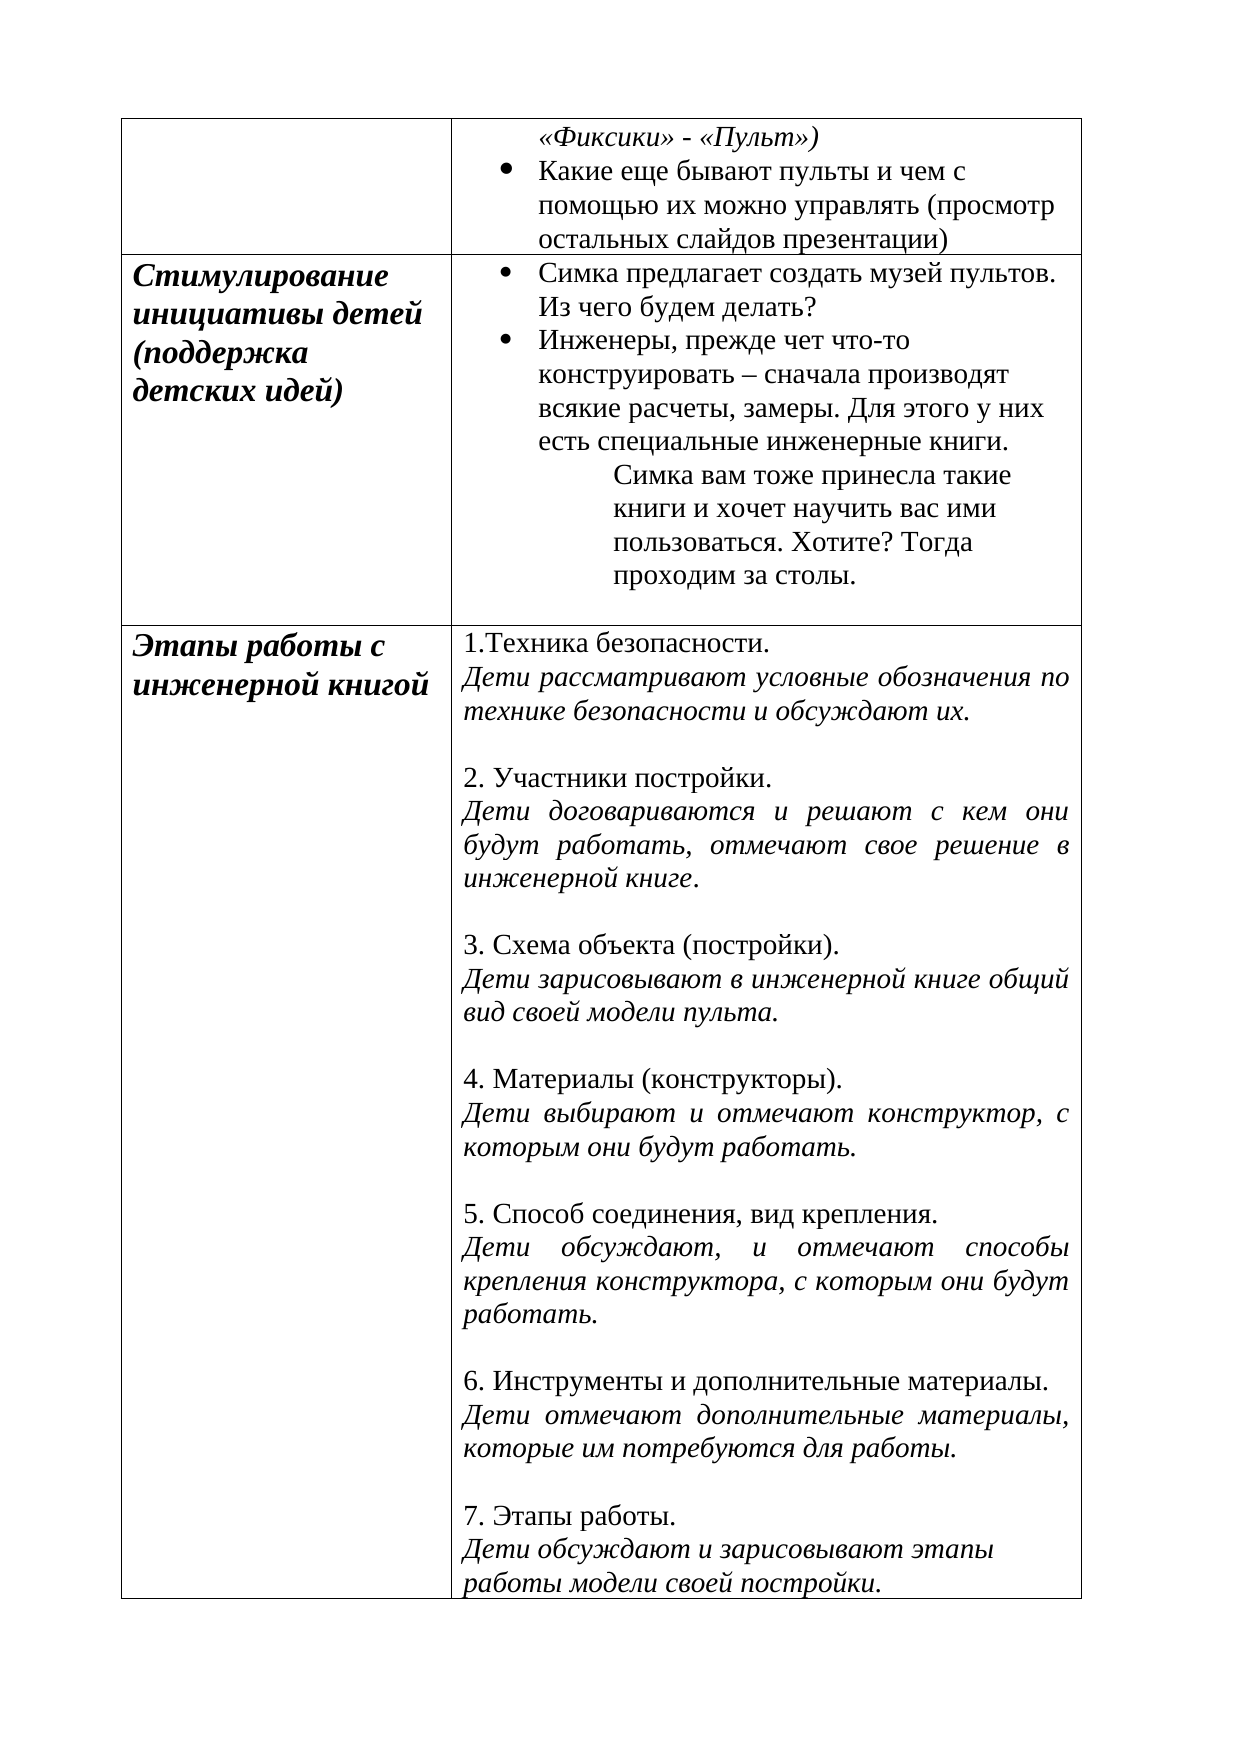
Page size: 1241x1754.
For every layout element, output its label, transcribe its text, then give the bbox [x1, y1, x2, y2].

table_cell Стимулирование инициативы детей (поддержка детских идей) [122, 255, 451, 624]
table_cell 1.Техника безопасности. Дети рассматривают условные обозначения по технике безопасности и обсуждают их. 2. Участники постройки. Дети договариваются и решают с кем они будут работать, отмечают свое решение в инженерной книге. 3. Схема объекта (постройки). Дети зарисовывают в инженерной книге общий вид своей модели пульта. 4. Материалы (конструкторы). Дети выбирают и отмечают конструктор, с которым они будут работать. 5. Способ соединения, вид крепления. Дети обсуждают, и отмечают способы крепления конструктора, с которым они будут работать. 6. Инструменты и дополнительные материалы. Дети отмечают дополнительные материалы, которые им потребуются для работы. 7. Этапы работы. Дети обсуждают и зарисовывают этапы работы модели своей постройки. [452, 626, 1081, 1598]
table_cell Симка предлагает создать музей пультов. Из чего будем делать? Инженеры, прежде чет что-то конструировать – сначала производят всякие расчеты, замеры. Для этого у них есть специальные инженерные книги. Симка вам тоже принесла такие книги и хочет научить вас ими пользоваться. Хотите? Тогда проходим за столы. [452, 255, 1081, 624]
table_cell Этапы работы с инженерной книгой [122, 626, 451, 1598]
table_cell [452, 119, 1081, 254]
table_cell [122, 119, 451, 254]
